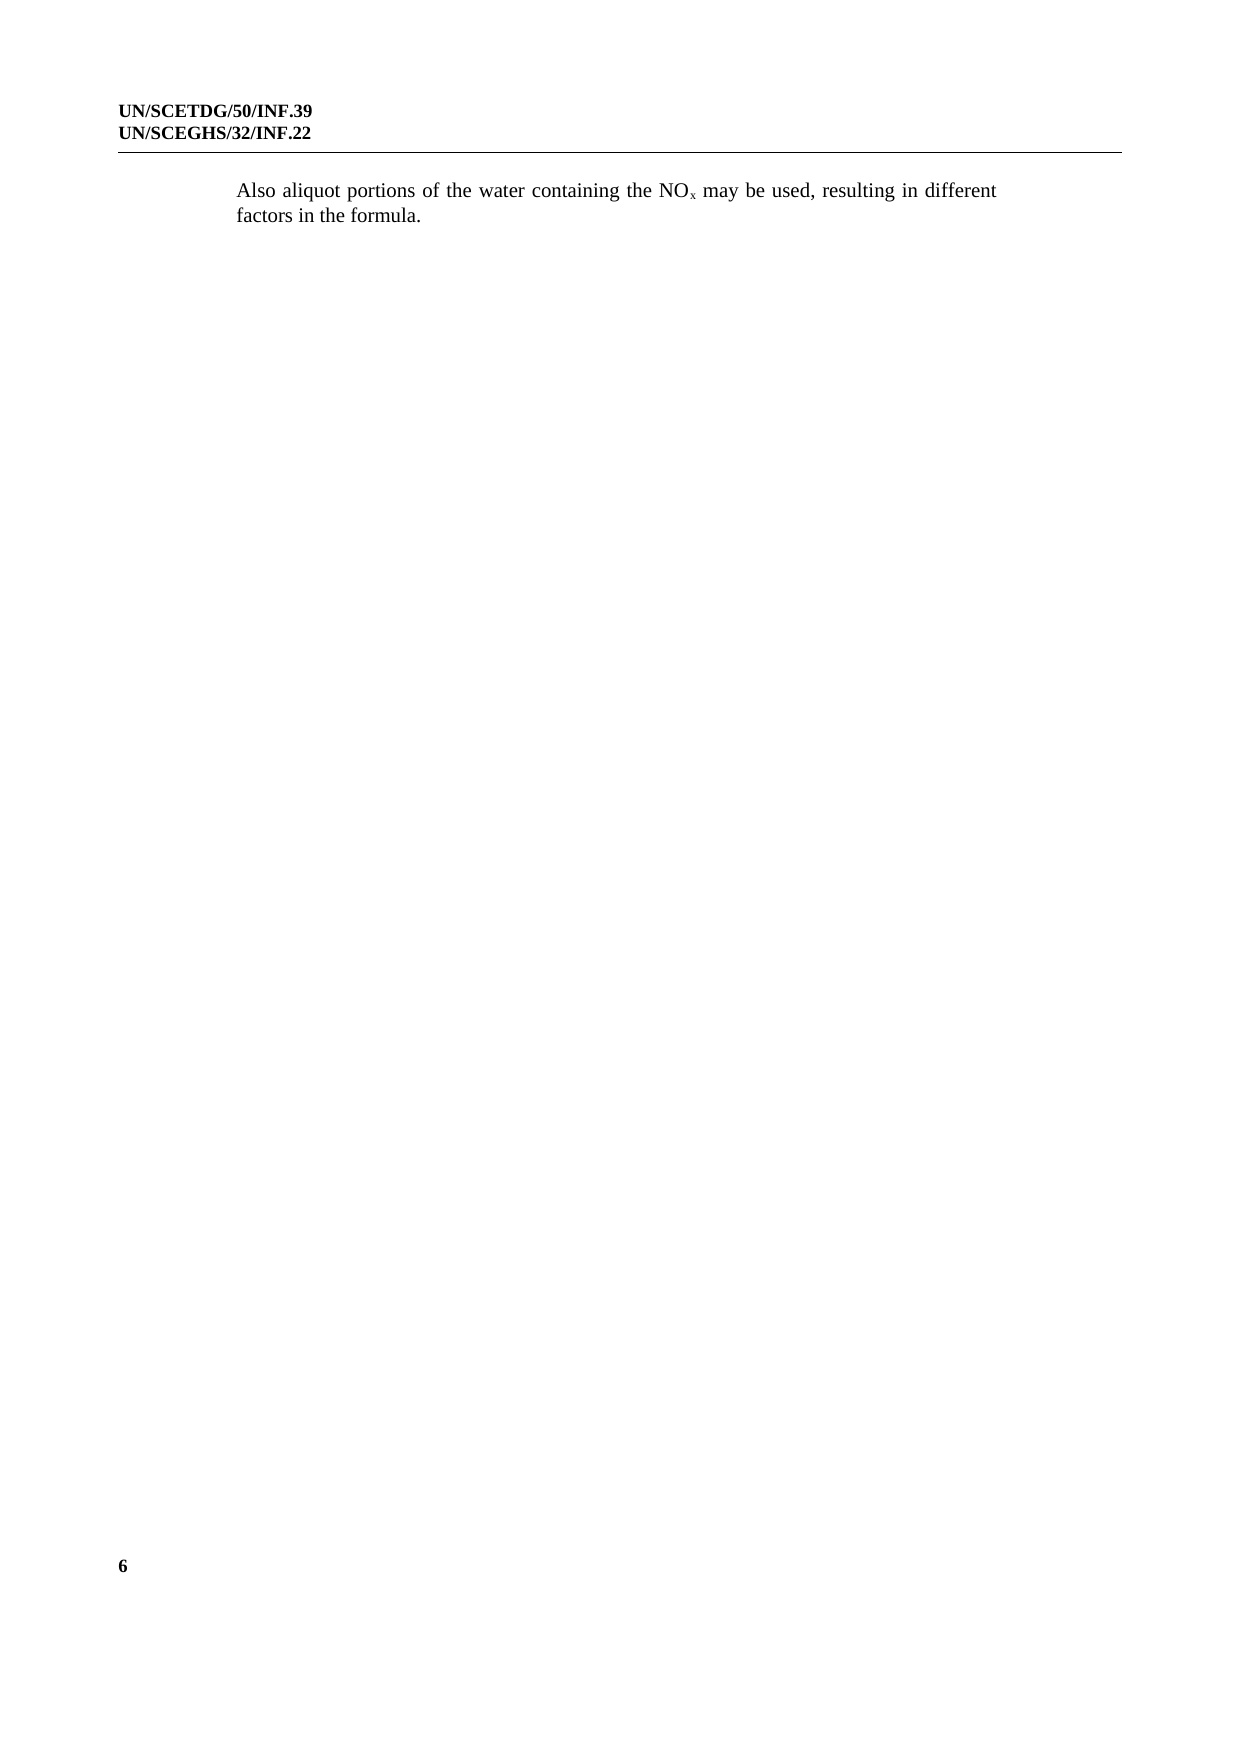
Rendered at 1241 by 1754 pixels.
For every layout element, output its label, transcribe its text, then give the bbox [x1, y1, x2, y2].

text Also aliquot portions of the water containing the NOx may be used, resulting in different factors in the formula. [236, 177, 1004, 227]
